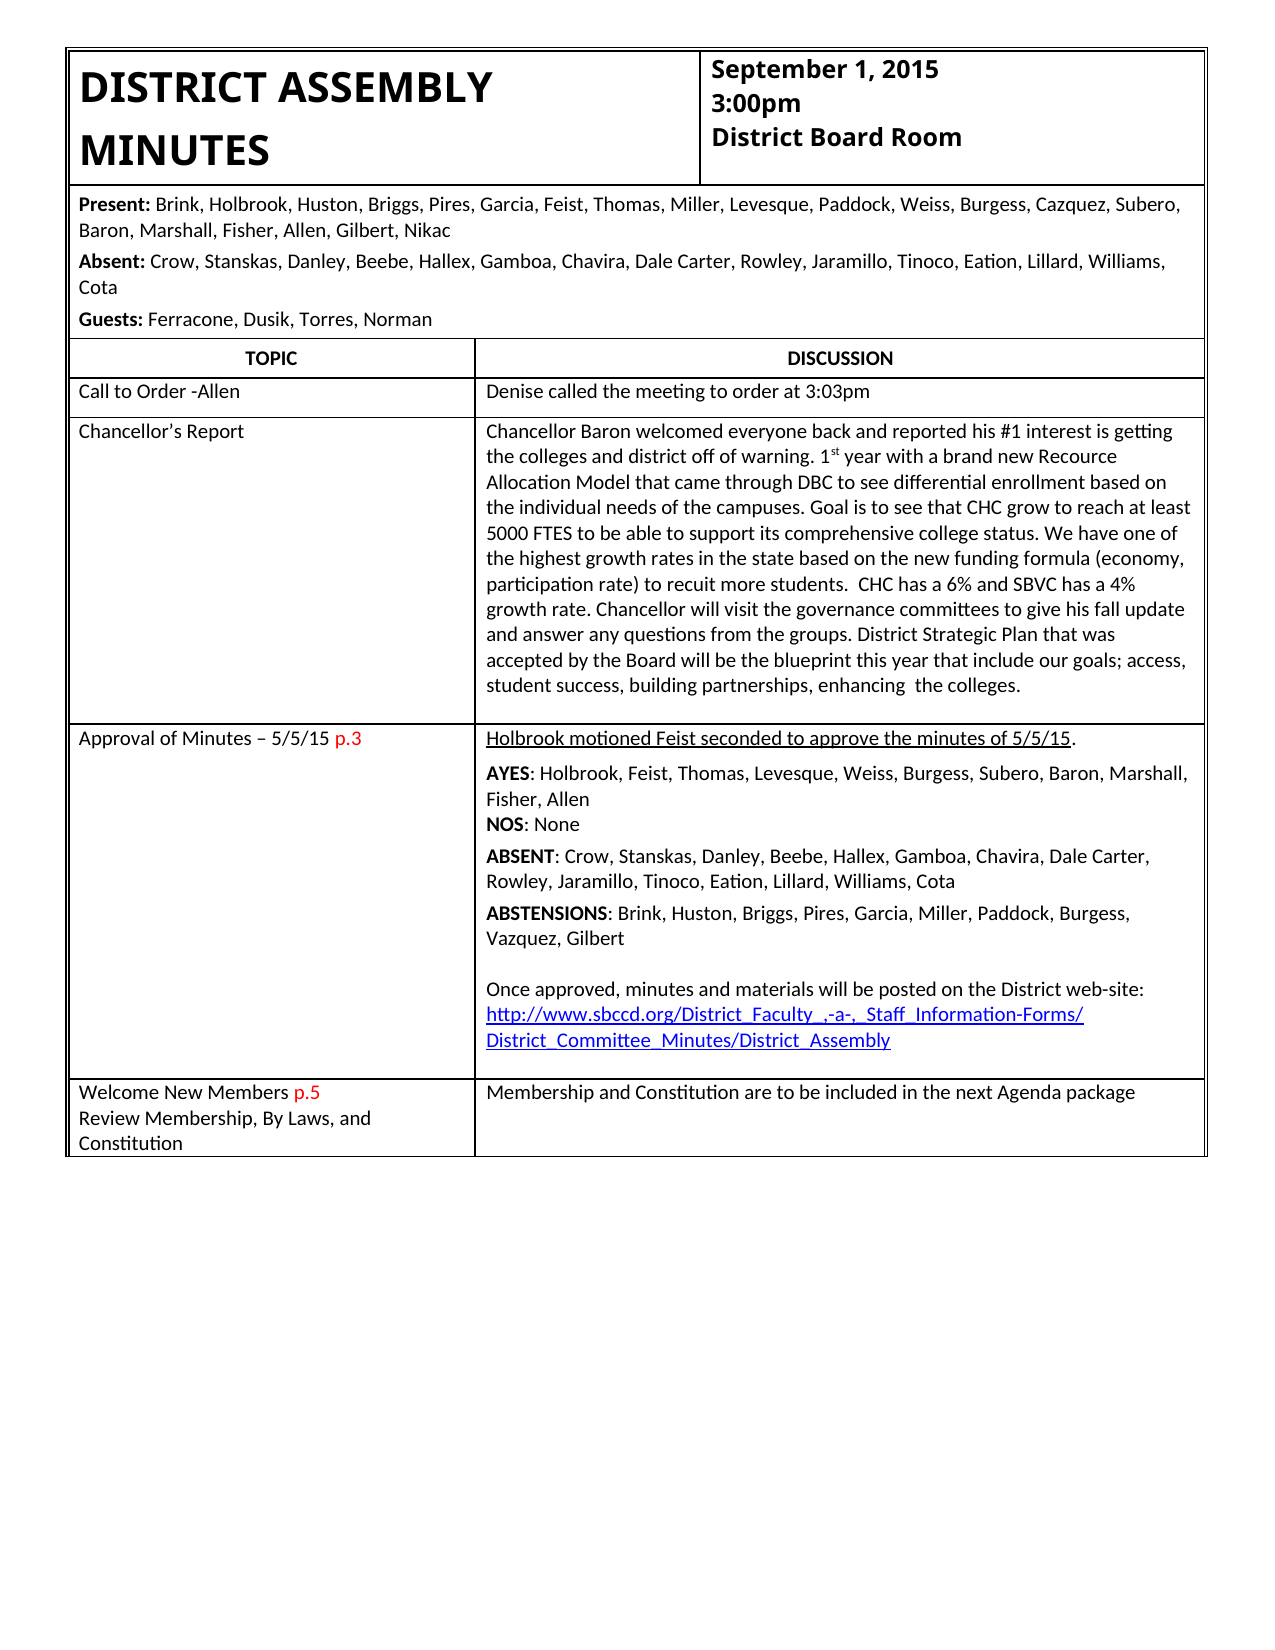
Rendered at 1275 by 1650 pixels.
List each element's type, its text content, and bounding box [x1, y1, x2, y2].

table_header DISTRICT ASSEMBLY MINUTES [70, 52, 699, 184]
table_cell Chancellor’s Report [70, 418, 474, 723]
table_cell Call to Order -Allen [70, 379, 474, 417]
table_cell Present: Brink, Holbrook, Huston, Briggs, Pires, Garcia, Feist, Thomas, Miller, Levesque, Paddock, Weiss, Burgess, Cazquez, Subero, Baron, Marshall, Fisher, Allen, Gilbert, Nikac Absent: Crow, Stanskas, Danley, Beebe, Hallex, Gamboa, Chavira, Dale Carter, Rowley, Jaramillo, Tinoco, Eation, Lillard, Williams, Cota Guests: Ferracone, Dusik, Torres, Norman [70, 186, 1204, 337]
table_cell TOPIC [70, 339, 474, 377]
table_cell Chancellor Baron welcomed everyone back and reported his #1 interest is getting the colleges and district off of warning. 1st year with a brand new Recource Allocation Model that came through DBC to see differential enrollment based on the individual needs of the campuses. Goal is to see that CHC grow to reach at least 5000 FTES to be able to support its comprehensive college status. We have one of the highest growth rates in the state based on the new funding formula (economy, participation rate) to recuit more students. CHC has a 6% and SBVC has a 4% growth rate. Chancellor will visit the governance committees to give his fall update and answer any questions from the groups. District Strategic Plan that was accepted by the Board will be the blueprint this year that include our goals; access, student success, building partnerships, enhancing the colleges. [476, 418, 1204, 723]
table_cell Holbrook motioned Feist seconded to approve the minutes of 5/5/15. AYES: Holbrook, Feist, Thomas, Levesque, Weiss, Burgess, Subero, Baron, Marshall, Fisher, Allen NOS: None ABSENT: Crow, Stanskas, Danley, Beebe, Hallex, Gamboa, Chavira, Dale Carter, Rowley, Jaramillo, Tinoco, Eation, Lillard, Williams, Cota ABSTENSIONS: Brink, Huston, Briggs, Pires, Garcia, Miller, Paddock, Burgess, Vazquez, Gilbert Once approved, minutes and materials will be posted on the District web-site: http://www.sbccd.org/District_Faculty_,-a-,_Staff_Information-Forms/District_Committee_Minutes/District_Assembly [476, 725, 1204, 1078]
table_cell Approval of Minutes – 5/5/15 p.3 [70, 725, 474, 1078]
table_header September 1, 2015 3:00pm District Board Room [701, 52, 1204, 184]
table_cell Membership and Constitution are to be included in the next Agenda package [476, 1080, 1204, 1156]
table_cell DISCUSSION [476, 339, 1204, 377]
table_cell Welcome New Members p.5 Review Membership, By Laws, and Constitution [70, 1080, 474, 1156]
table_cell Denise called the meeting to order at 3:03pm [476, 379, 1204, 417]
